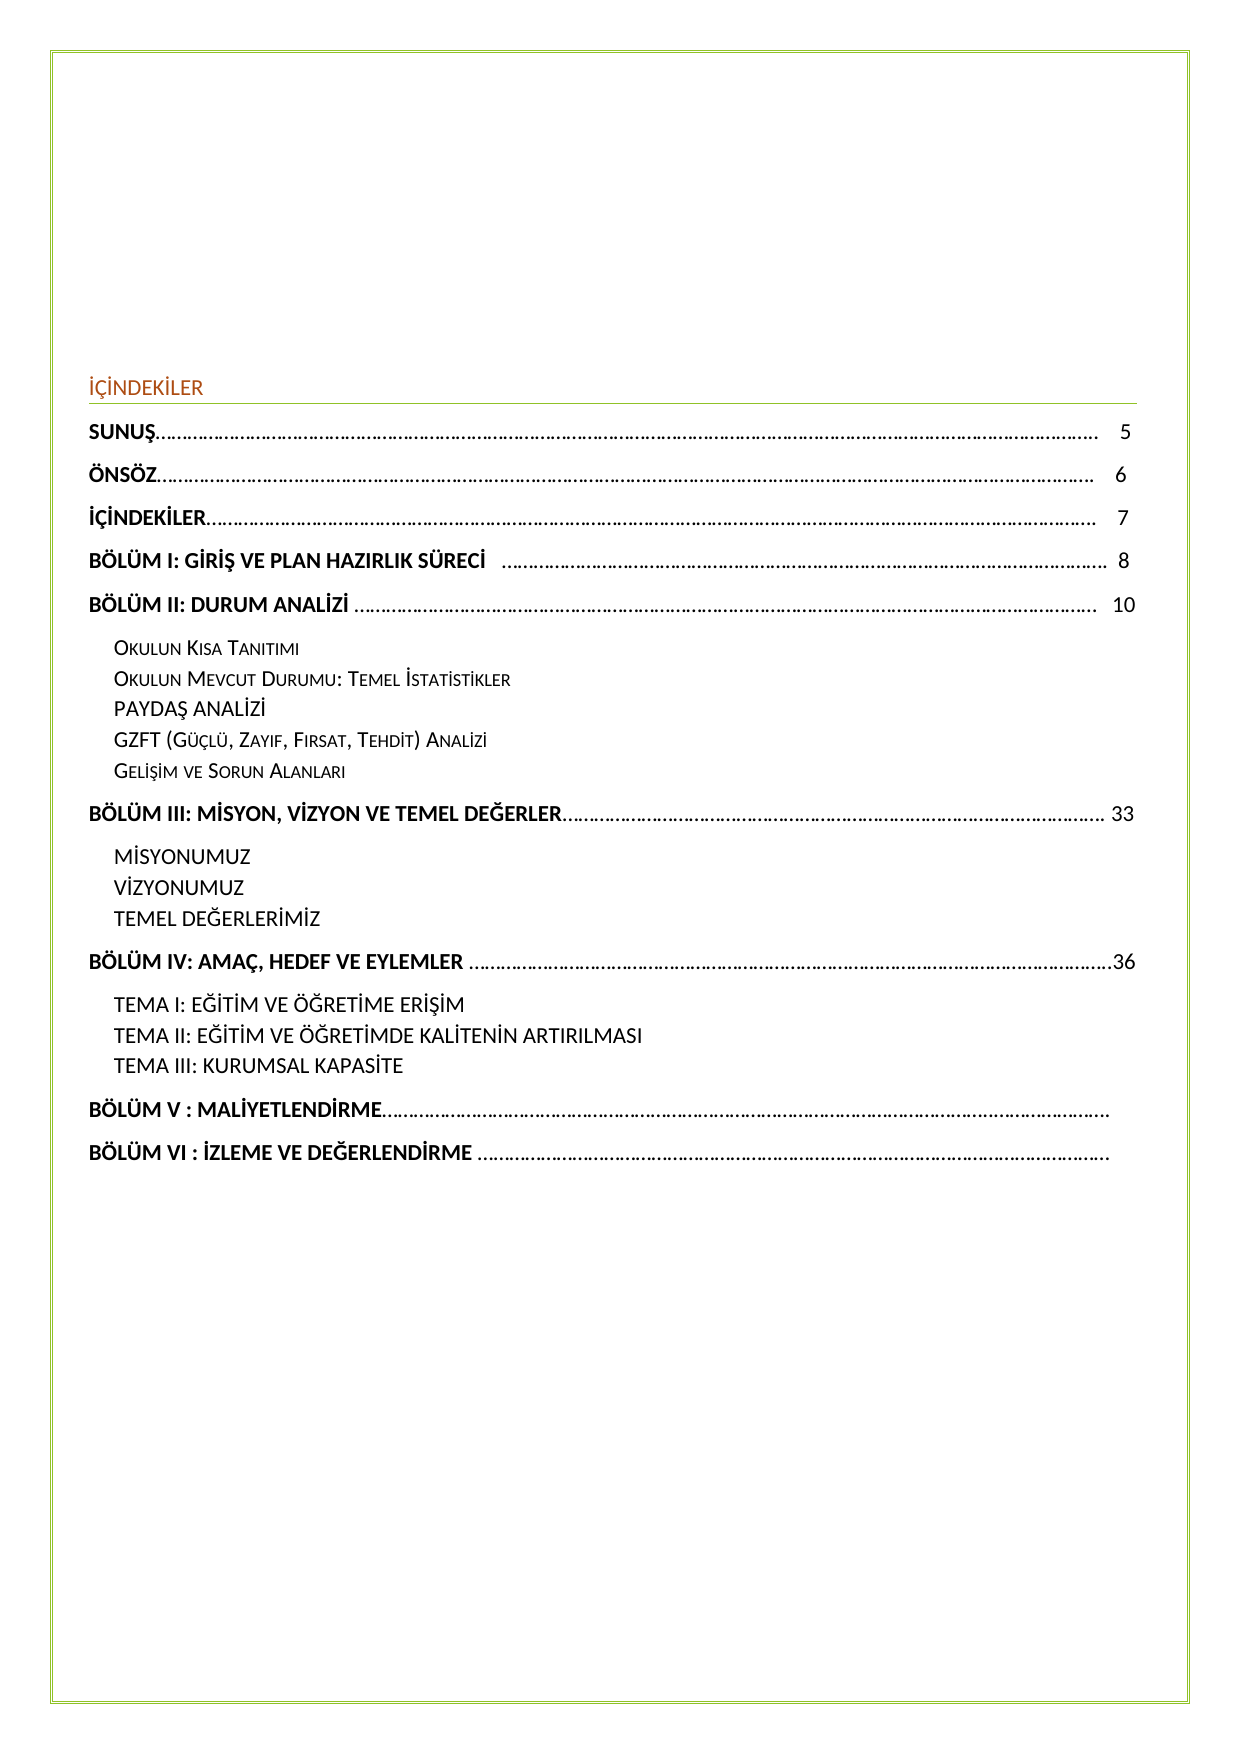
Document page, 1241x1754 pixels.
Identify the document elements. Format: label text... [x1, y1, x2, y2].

text TEMA I: EĞİTİM VE ÖĞRETİME ERİŞİM 37 [114, 990, 1137, 1018]
text TEMEL DEĞERLERİMİZ 35 [114, 904, 1137, 932]
text BÖLÜM II: DURUM ANALİZİ …………………………………………………………………………………………………………………………… 10 [89, 590, 1137, 618]
subtitle İÇİNDEKİLER [89, 373, 1137, 403]
text Okulun Kısa Tanıtımı 11 [114, 633, 1137, 661]
text TEMA III: KURUMSAL KAPASİTE 47 [114, 1052, 1137, 1080]
text VİZYONUMUZ 34 [114, 873, 1137, 901]
text Sunuş…………………………………………………………………………………………………………………………………………………………….. 5 [89, 417, 1137, 445]
text GZFT (Güçlü, Zayıf, Fırsat, Tehdit) Analizi 27 [114, 725, 1137, 753]
text Okulun Mevcut Durumu: Temel İstatistikler 13 [114, 664, 1137, 692]
text BÖLÜM IV: AMAÇ, HEDEF VE EYLEMLER …………………………………………………………………………………………………………..36 [89, 947, 1137, 975]
text BÖLÜM VI : İZLEME VE DEĞERLENDİRME …………………………………………………………………………………………………………56 [89, 1138, 1137, 1166]
text TEMA II: EĞİTİM VE ÖĞRETİMDE KALİTENİN ARTIRILMASI 39 [114, 1021, 1137, 1049]
text Gelişim ve Sorun Alanları 31 [114, 756, 1137, 784]
text MİSYONUMUZ 34 [114, 842, 1137, 870]
text BÖLÜM III: MİSYON, VİZYON VE TEMEL DEĞERLER…………………………………………………………………………………………. 33 [89, 799, 1137, 827]
text BÖLÜM I: GİRİŞ ve PLAN HAZIRLIK SÜRECİ ……………………………………………………………………………………………………. 8 [89, 546, 1137, 574]
text İçindekiler……………………………………………………………………………………………………………………………………………………. 7 [89, 503, 1137, 531]
text ÖNSÖZ……………………………………………………………………………………………………………………………………………………………. 6 [89, 460, 1137, 488]
text PAYDAŞ ANALİZİ 17 [114, 694, 1137, 722]
text BÖLÜM v : MALİYETLENDİRME……………………………………………………………………………………………………..………………….54 [89, 1095, 1137, 1123]
